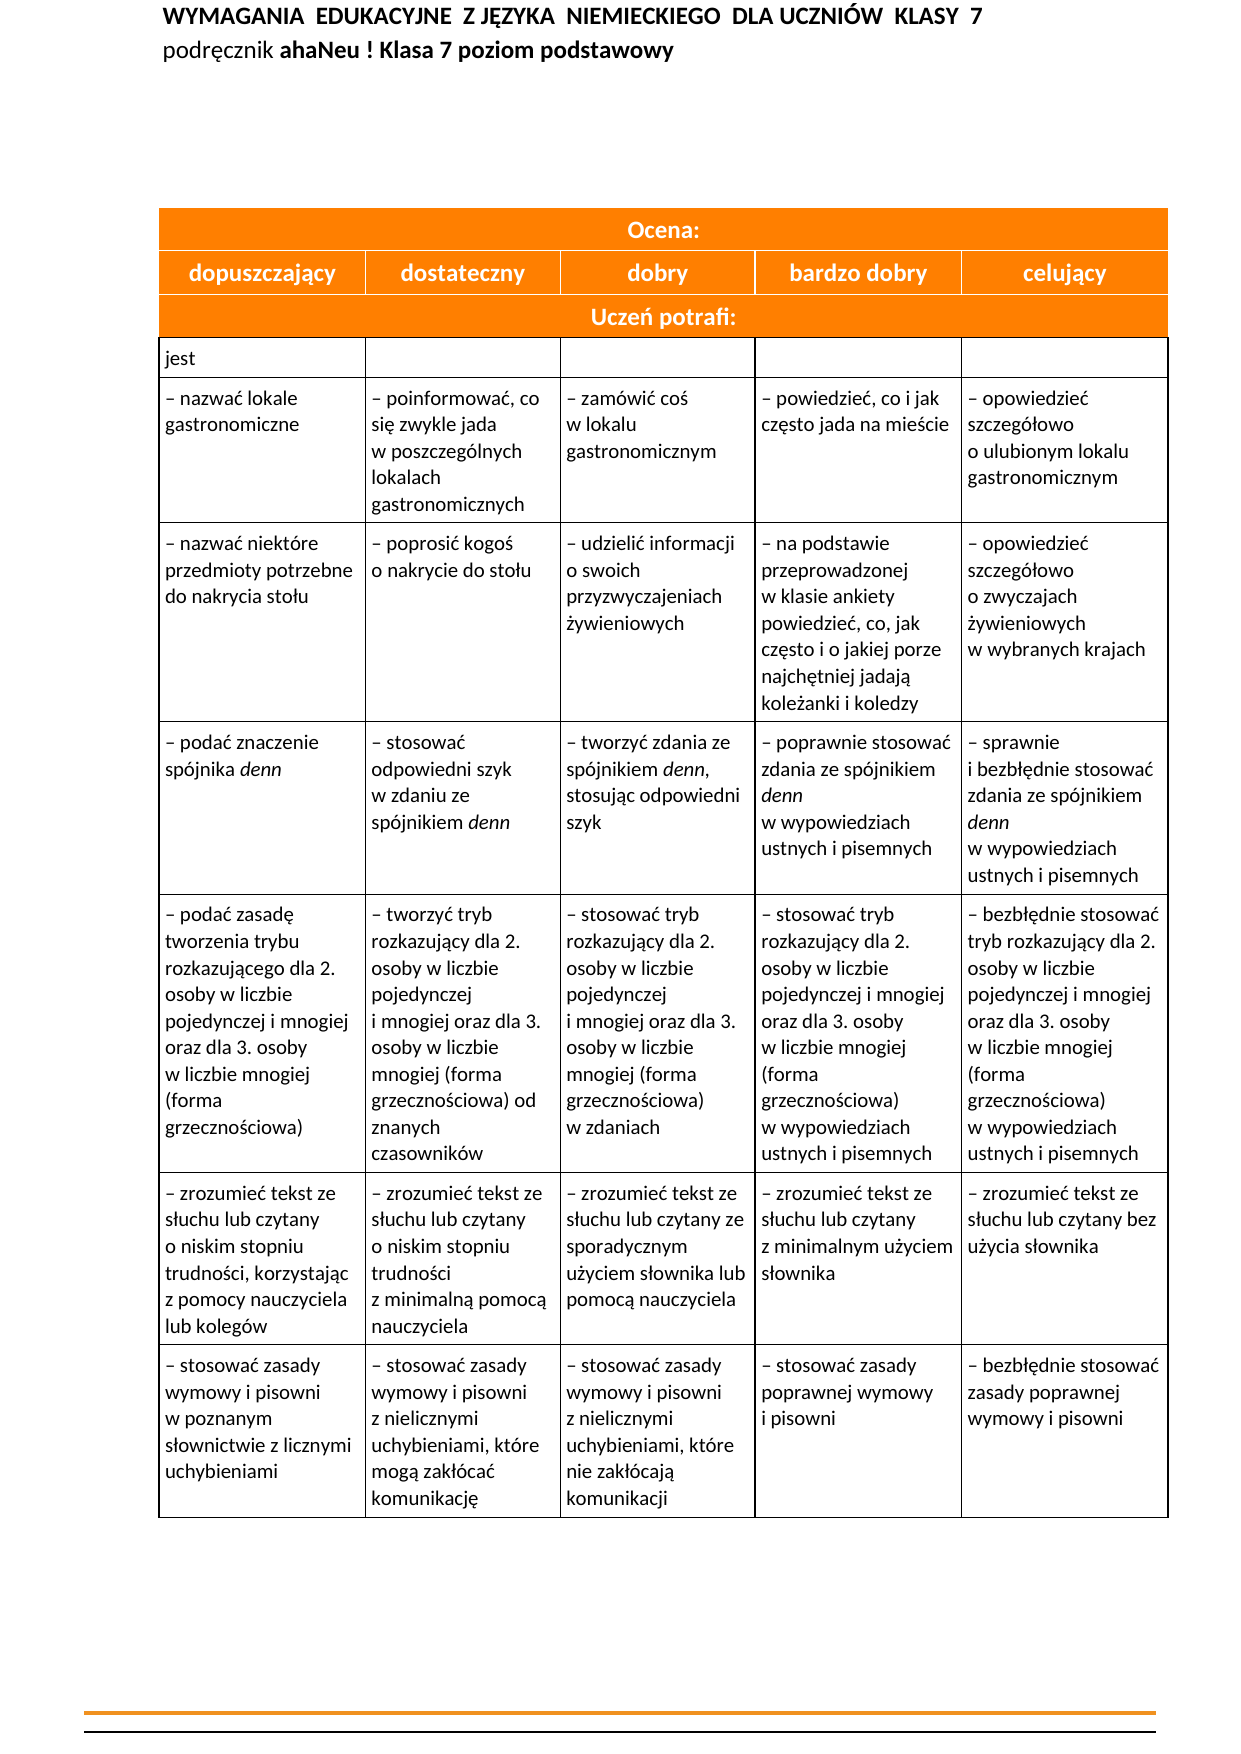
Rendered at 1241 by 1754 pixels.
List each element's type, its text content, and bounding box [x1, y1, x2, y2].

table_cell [160, 338, 365, 377]
table_cell – stosować zasady wymowy i pisowni w poznanym słownictwie z licznymi uchybieniami [160, 1345, 365, 1517]
table_cell – tworzyć tryb rozkazu­jący dla 2. osoby w liczbie pojedynczej i mnogiej oraz dla 3. osoby w liczbie mnogiej (forma grzecznościowa) od znanych czasowników [366, 895, 560, 1172]
table_cell – powiedzieć, co i jak często jada na mieście [756, 378, 961, 522]
table_cell – bezbłędnie stosować tryb rozkazujący dla 2. osoby w liczbie pojedynczej i mnogiej oraz dla 3. osoby w liczbie mnogiej (forma grzecznościowa) w wypowiedziach ustnych i pisemnych [962, 895, 1167, 1172]
table_cell – stosować zasady wymowy i pisowni z nielicznymi uchybieniami, które mogą zakłócać komunikację [366, 1345, 560, 1517]
table_cell – stosować tryb rozkazujący dla 2. osoby w liczbie pojedynczej i mnogiej oraz dla 3. osoby w liczbie mnogiej (forma grzecznościowa) w wypowiedziach ustnych i pisemnych [756, 895, 961, 1172]
table_cell – stosować zasady poprawnej wymowy i pisowni [756, 1345, 961, 1517]
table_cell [962, 338, 1167, 377]
table_cell – na podstawie przepro­wadzonej w klasie ankiety powiedzieć, co, jak często i o jakiej porze najchętniej jadają koleżanki i koledzy [756, 523, 961, 721]
table_cell – stosować tryb rozkazujący dla 2. osoby w liczbie pojedynczej i mnogiej oraz dla 3. osoby w liczbie mnogiej (forma grzecznościowa) w zdaniach [561, 895, 754, 1172]
table_cell – opowiedzieć szczegółowo o zwyczajach żywieniowych w wybranych krajach [962, 523, 1167, 721]
table_cell – nazwać niektóre przedmioty potrzebne do nakrycia stołu [160, 523, 365, 721]
table_cell dopuszczający [159, 251, 365, 294]
table_cell – poprawnie stosować zdania ze spójnikiem denn w wypowiedziach ustnych i pisemnych [756, 722, 961, 893]
table_cell dobry [561, 251, 754, 294]
table_cell – zrozumieć tekst ze słuchu lub czytany bez użycia słownika [962, 1173, 1167, 1344]
table_cell – opowiedzieć szczegółowo o ulubionym lokalu gastronomicznym [962, 378, 1167, 522]
table_cell – stosować zasady wymowy i pisowni z nielicznymi uchybieniami, które nie zakłócają komunikacji [561, 1345, 754, 1517]
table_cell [366, 338, 560, 377]
table_cell – bezbłędnie stosować zasady poprawnej wymowy i pisowni [962, 1345, 1167, 1517]
table_cell bardzo dobry [756, 251, 961, 294]
table_cell Uczeń potrafi: [159, 295, 1168, 337]
table_cell – stosować odpowiedni szyk w zdaniu ze spójnikiem denn [366, 722, 560, 893]
table_cell – udzielić informacji o swoich przyzwyczajeniach żywieniowych [561, 523, 754, 721]
table_cell – podać zasadę tworzenia trybu rozkazującego dla 2. osoby w liczbie pojedynczej i mnogiej oraz dla 3. osoby w liczbie mnogiej (forma grzecznościowa) [160, 895, 365, 1172]
table_cell – podać znaczenie spójnika denn [160, 722, 365, 893]
table_cell – poinformować, co się zwykle jada w poszczególnych lokalach gastronomicznych [366, 378, 560, 522]
table_cell – tworzyć zdania ze spójnikiem denn, stosując odpowiedni szyk [561, 722, 754, 893]
table_cell dostateczny [366, 251, 560, 294]
table_cell – poprosić kogoś o nakrycie do stołu [366, 523, 560, 721]
table_cell – zrozumieć tekst ze słuchu lub czytany o niskim stopniu trudności, korzystając z pomocy nauczyciela lub kolegów [160, 1173, 365, 1344]
table_cell – sprawnie i bezbłędnie stosować zdania ze spójnikiem denn w wypowiedziach ustnych i pisemnych [962, 722, 1167, 893]
table_cell – nazwać lokale gastronomiczne [160, 378, 365, 522]
table_cell – zrozumieć tekst ze słuchu lub czytany o niskim stopniu trud­ności z minimalną pomocą nauczyciela [366, 1173, 560, 1344]
table_cell – zrozumieć tekst ze słuchu lub czytany z minimalnym użyciem słownika [756, 1173, 961, 1344]
table_cell – zamówić coś w lokalu gastronomicznym [561, 378, 754, 522]
table_cell celujący [962, 251, 1168, 294]
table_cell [756, 338, 961, 377]
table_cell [561, 338, 754, 377]
table_header Ocena: [159, 208, 1168, 250]
table_cell – zrozumieć tekst ze słuchu lub czytany ze sporadycznym użyciem słownika lub pomocą nauczyciela [561, 1173, 754, 1344]
